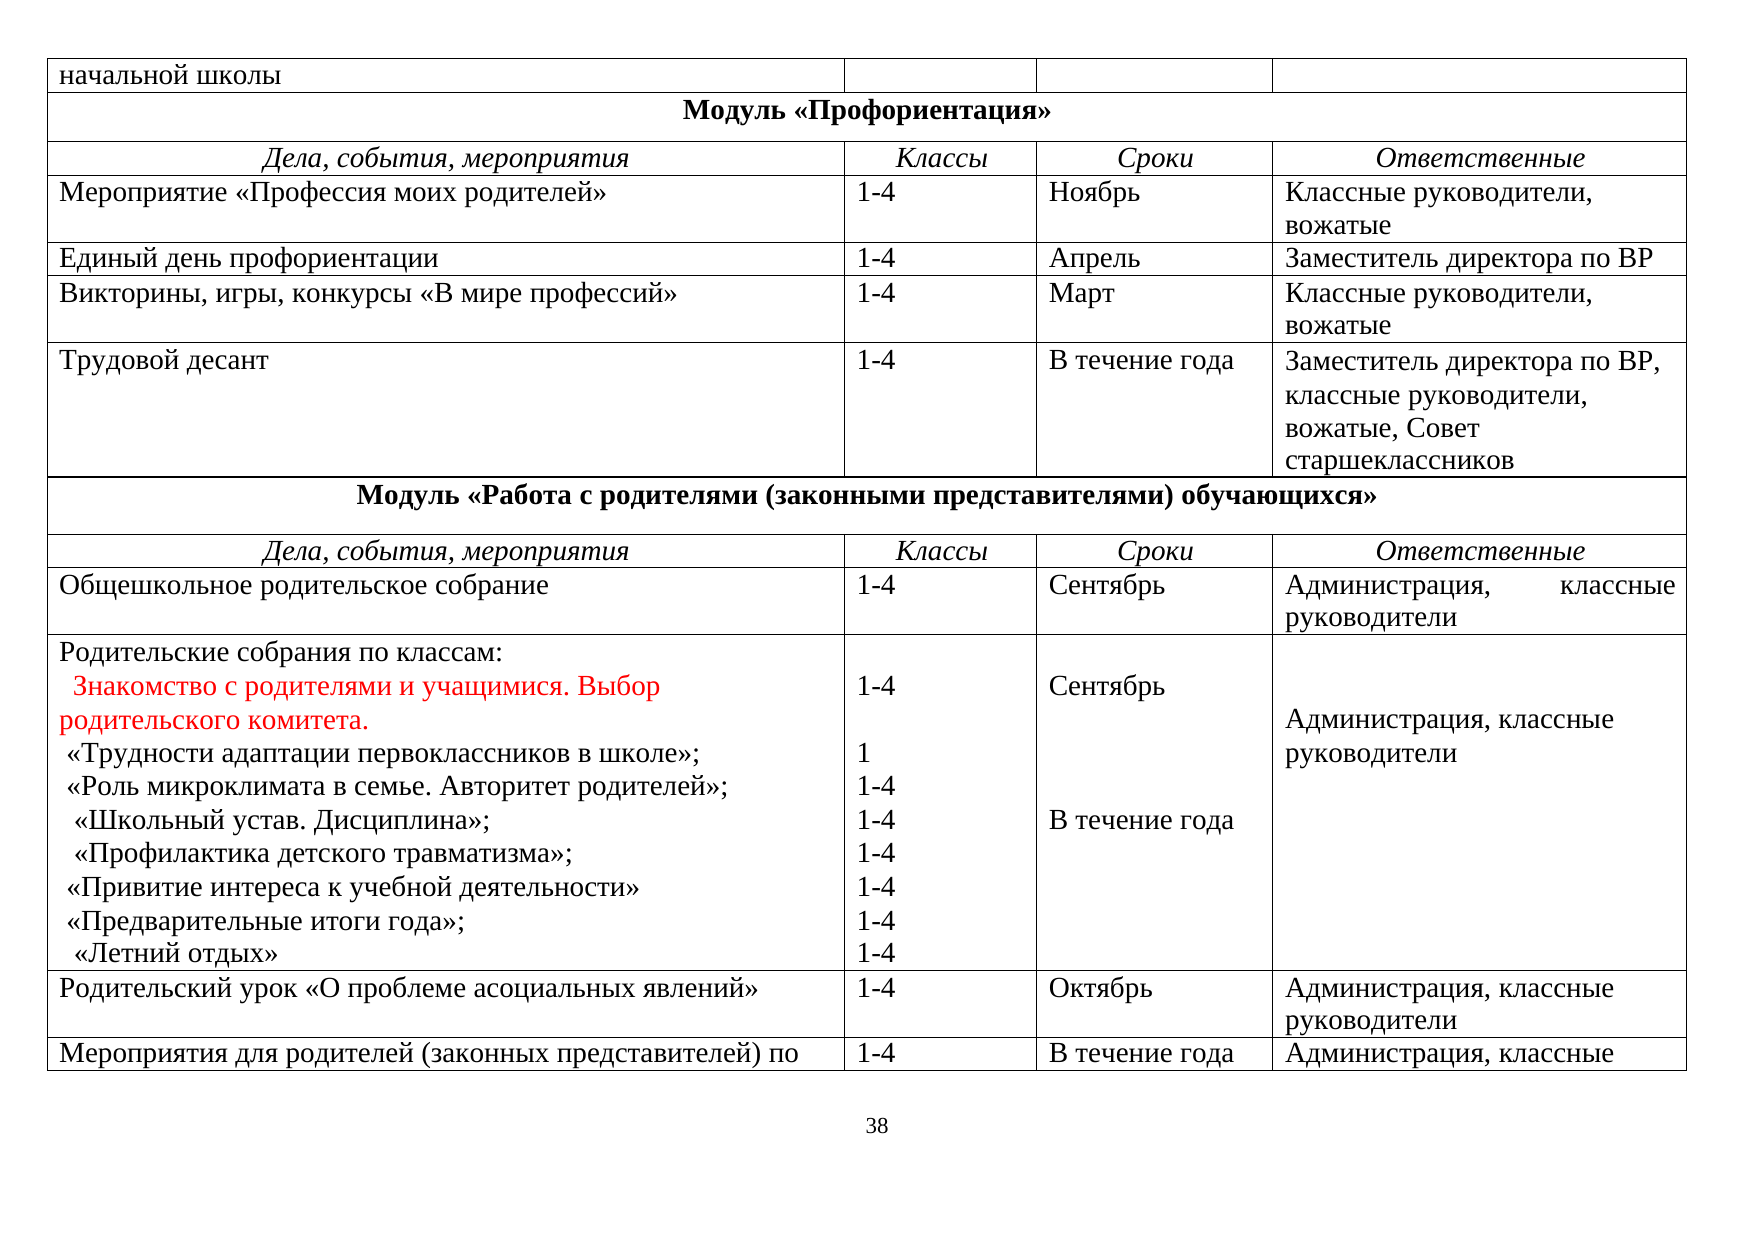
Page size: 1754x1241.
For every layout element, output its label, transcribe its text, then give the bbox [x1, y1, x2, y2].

table_cell Март [1037, 276, 1272, 342]
table_cell Классные руководители, вожатые [1273, 176, 1686, 242]
table_cell Апрель [1037, 243, 1272, 275]
table_cell Администрация, классные [1273, 1038, 1686, 1070]
table_cell Администрация, классные руководители [1273, 971, 1686, 1037]
table_cell Заместитель директора по ВР, классные руководители, вожатые, Совет старшеклассников [1273, 343, 1686, 476]
table_header [1273, 59, 1686, 92]
table_header начальной школы [48, 59, 844, 92]
table_cell Модуль «Работа с родителями (законными представителями) обучающихся» [48, 478, 1686, 534]
table_cell 1-4 [845, 568, 1036, 634]
table_cell Мероприятия для родителей (законных представителей) по [48, 1038, 844, 1070]
table_cell 1-4 [845, 176, 1036, 242]
table_cell Единый день профориентации [48, 243, 844, 275]
table_cell В течение года [1037, 1038, 1272, 1070]
table_cell Администрация, классные руководители [1273, 568, 1686, 634]
table_header [1037, 59, 1272, 92]
table_cell 1-4 1 1-4 1-4 1-4 1-4 1-4 1-4 [845, 635, 1036, 969]
table_cell Родительский урок «О проблеме асоциальных явлений» [48, 971, 844, 1037]
table_header [845, 59, 1036, 92]
table_cell Ответственные [1273, 535, 1686, 567]
table_cell Дела, события, мероприятия [48, 142, 844, 174]
table_cell Трудовой десант [48, 343, 844, 476]
table_cell Сентябрь В течение года [1037, 635, 1272, 969]
table_cell 1-4 [845, 1038, 1036, 1070]
table_cell Ответственные [1273, 142, 1686, 174]
table_cell Мероприятие «Профессия моих родителей» [48, 176, 844, 242]
table_cell Сроки [1037, 535, 1272, 567]
table_cell Администрация, классные руководители [1273, 635, 1686, 969]
table_cell 1-4 [845, 343, 1036, 476]
table_cell Сроки [1037, 142, 1272, 174]
table_cell Классы [845, 535, 1036, 567]
table_cell Классы [845, 142, 1036, 174]
table_cell 1-4 [845, 276, 1036, 342]
table_cell 1-4 [845, 971, 1036, 1037]
table_cell 1-4 [845, 243, 1036, 275]
table_cell Сентябрь [1037, 568, 1272, 634]
table_cell В течение года [1037, 343, 1272, 476]
table_cell Ноябрь [1037, 176, 1272, 242]
table_cell Октябрь [1037, 971, 1272, 1037]
table_cell Классные руководители, вожатые [1273, 276, 1686, 342]
table_cell Заместитель директора по ВР [1273, 243, 1686, 275]
table_cell Общешкольное родительское собрание [48, 568, 844, 634]
table_cell Родительские собрания по классам: Знакомство с родителями и учащимися. Выбор родительского комитета. «Трудности адаптации первоклассников в школе»; «Роль микроклимата в семье. Авторитет родителей»; «Школьный устав. Дисциплина»; «Профилактика детского травматизма»; «Привитие интереса к учебной деятельности» «Предварительные итоги года»; «Летний отдых» [48, 635, 844, 969]
table_cell Дела, события, мероприятия [48, 535, 844, 567]
table_cell Викторины, игры, конкурсы «В мире профессий» [48, 276, 844, 342]
table_cell Модуль «Профориентация» [48, 93, 1686, 141]
